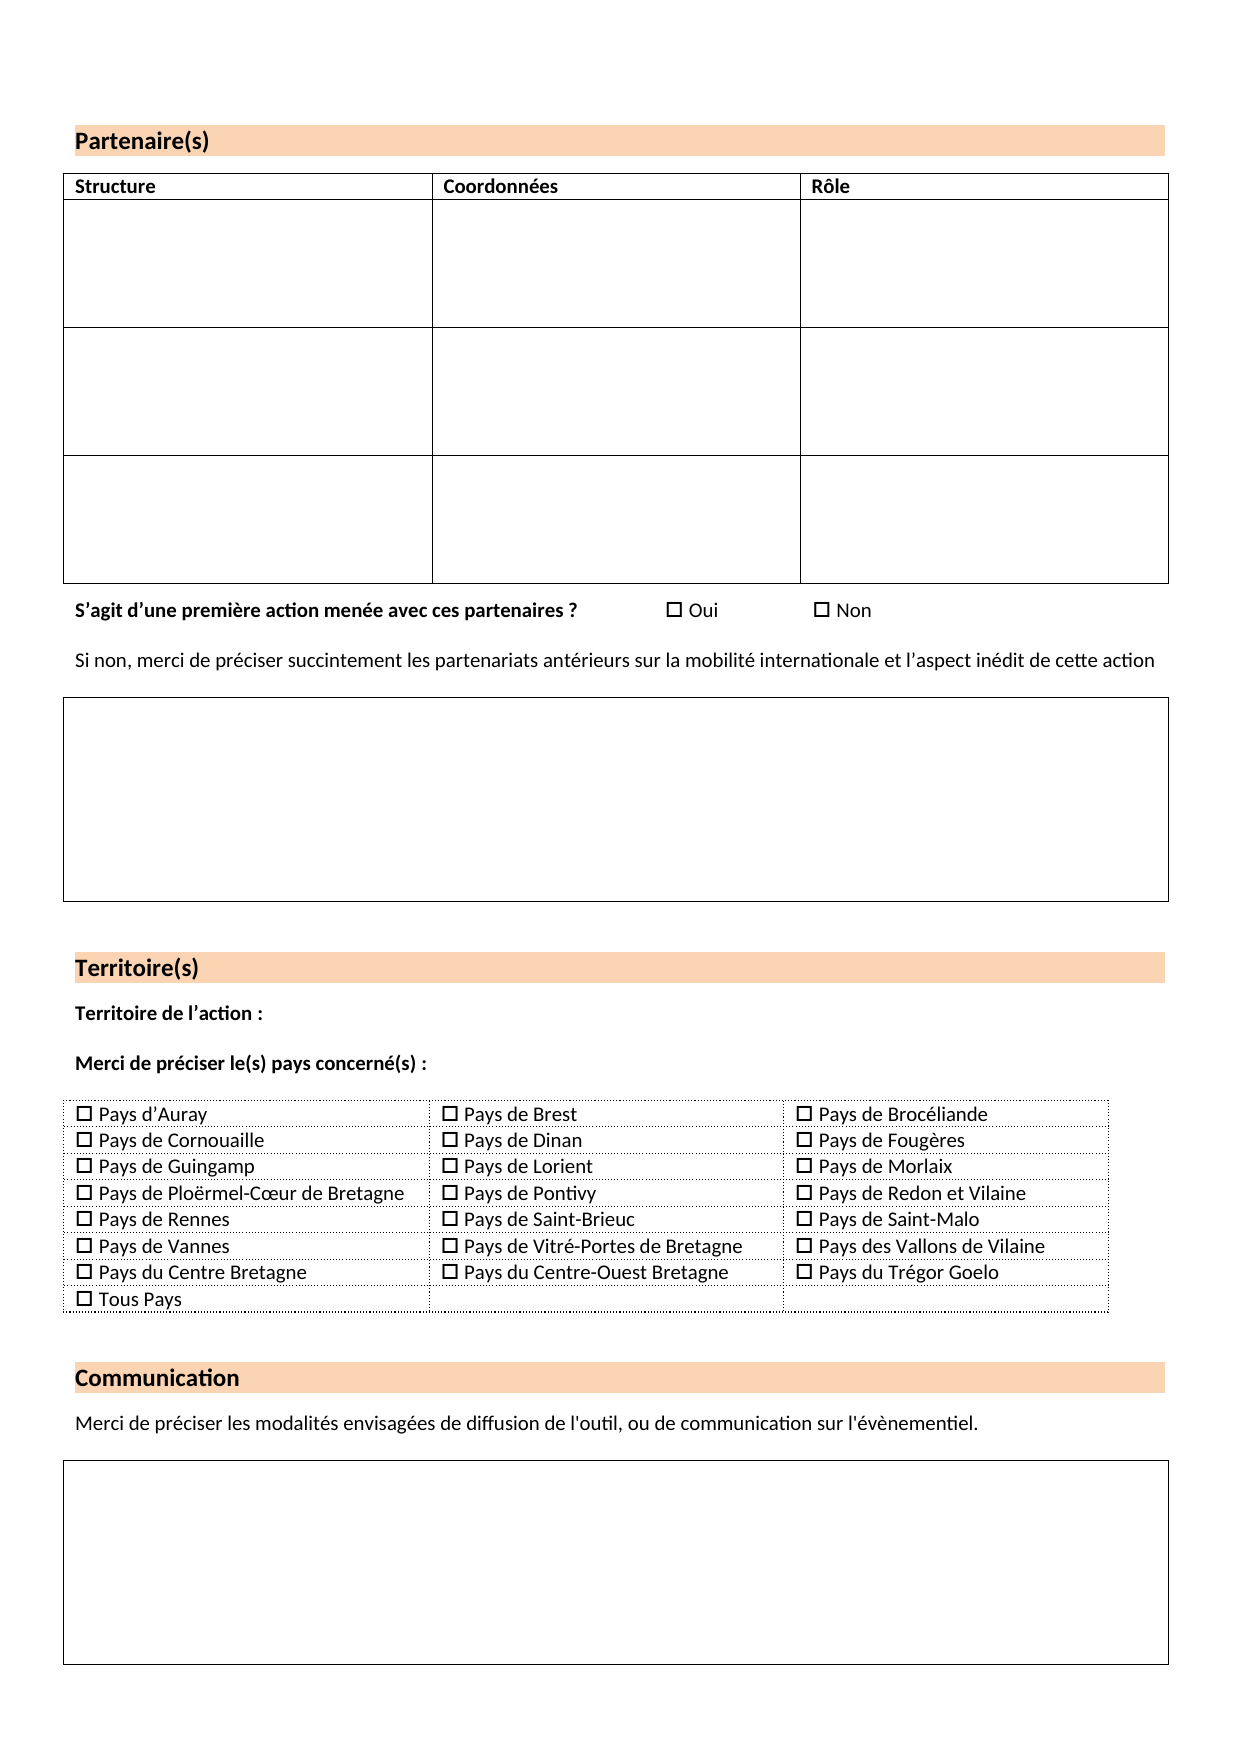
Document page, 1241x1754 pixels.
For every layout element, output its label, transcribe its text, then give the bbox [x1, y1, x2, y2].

table_cell [64, 200, 432, 327]
text Communication [75, 1362, 1165, 1393]
text Merci de préciser le(s) pays concerné(s) : [75, 1050, 1165, 1075]
table_header Structure [64, 174, 432, 199]
table_cell Pays de Morlaix [784, 1153, 1109, 1179]
table_cell [433, 200, 800, 327]
text Territoire de l’action : [75, 1000, 1165, 1025]
table_header Rôle [801, 174, 1168, 199]
table_cell [429, 1285, 784, 1311]
table_cell [64, 328, 432, 455]
table_cell Pays de Cornouaille [64, 1126, 429, 1153]
table_cell Pays de Lorient [429, 1153, 784, 1179]
table_cell Pays de Rennes [64, 1206, 429, 1232]
table_cell Pays de Fougères [784, 1126, 1109, 1153]
table_cell Tous Pays [64, 1285, 429, 1311]
table_cell Pays de Pontivy [429, 1179, 784, 1206]
table_cell Pays du Centre Bretagne [64, 1259, 429, 1285]
table_header Coordonnées [433, 174, 800, 199]
table_cell [801, 200, 1168, 327]
table_cell [64, 456, 432, 583]
table_cell [801, 456, 1168, 583]
table_cell Pays de Vitré-Portes de Bretagne [429, 1232, 784, 1258]
table_cell [801, 328, 1168, 455]
table_header Pays de Brest [429, 1100, 784, 1126]
table_header [64, 698, 1168, 901]
text Si non, merci de préciser succintement les partenariats antérieurs sur la mobilité internationale et l’aspect inédit de cette action [75, 647, 1165, 672]
table_cell Pays du Trégor Goelo [784, 1259, 1109, 1285]
table_cell Pays de Dinan [429, 1126, 784, 1153]
table_header Pays d’Auray [64, 1100, 429, 1126]
table_header [64, 1461, 1168, 1664]
table_cell Pays du Centre-Ouest Bretagne [429, 1259, 784, 1285]
table_header Pays de Brocéliande [784, 1100, 1109, 1126]
text S’agit d’une première action menée avec ces partenaires ? Oui Non [75, 597, 1165, 622]
table_cell Pays de Vannes [64, 1232, 429, 1258]
table_cell Pays de Saint-Brieuc [429, 1206, 784, 1232]
table_cell Pays de Ploërmel-Cœur de Bretagne [64, 1179, 429, 1206]
text Territoire(s) [75, 952, 1165, 983]
table_cell [433, 456, 800, 583]
table_cell [784, 1285, 1109, 1311]
table_cell Pays de Guingamp [64, 1153, 429, 1179]
table_cell [433, 328, 800, 455]
table_cell Pays des Vallons de Vilaine [784, 1232, 1109, 1258]
table_cell Pays de Redon et Vilaine [784, 1179, 1109, 1206]
text Partenaire(s) [75, 125, 1165, 156]
text Merci de préciser les modalités envisagées de diffusion de l'outil, ou de communication sur l'évènementiel. [75, 1410, 1165, 1435]
table_cell Pays de Saint-Malo [784, 1206, 1109, 1232]
